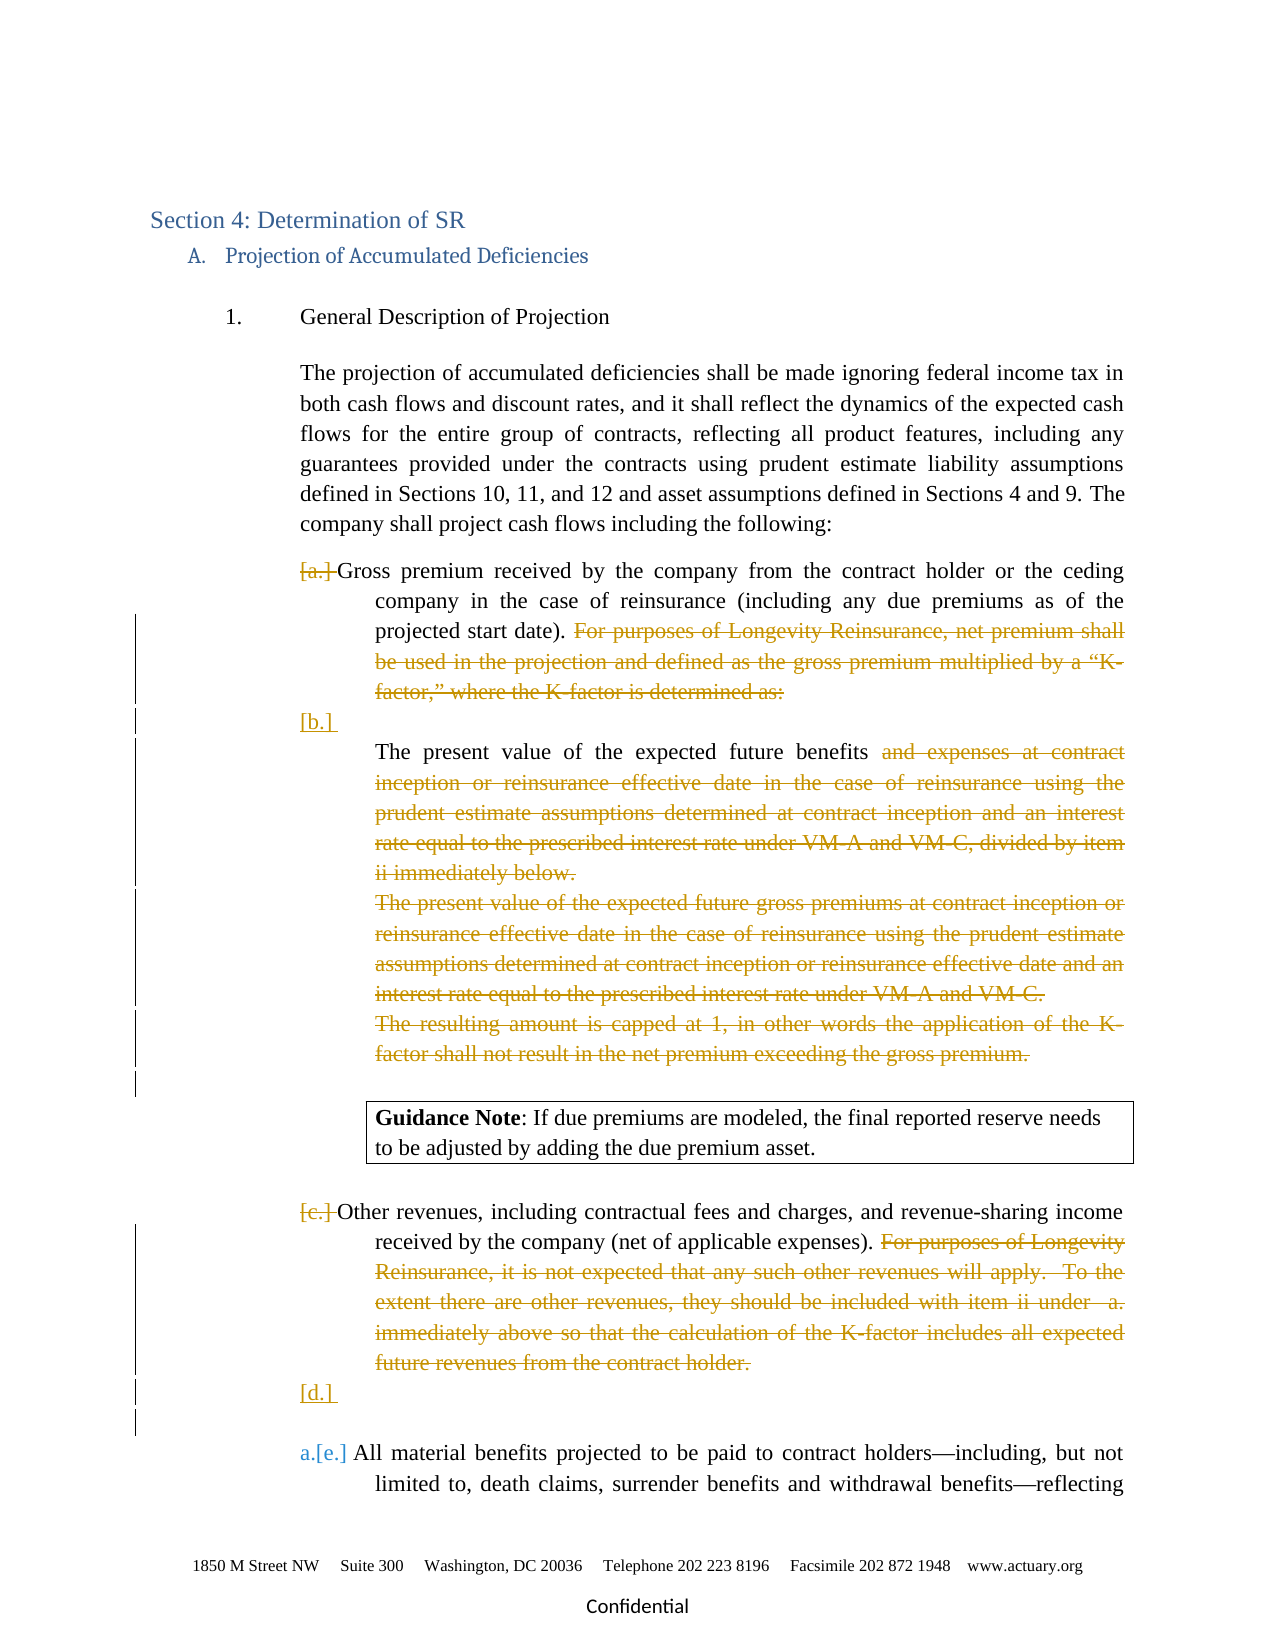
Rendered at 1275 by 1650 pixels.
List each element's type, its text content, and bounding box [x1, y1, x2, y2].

list The projection of accumulated deficiencies shall be made ignoring federal income tax in both cash flows and discount rates, and it shall reflect the dynamics of the expected cash flows for the entire group of contracts, reflecting all product features, including any guarantees provided under the contracts using prudent estimate liability assumptions defined in Sections 10, 11, and 12 and asset assumptions defined in Sections 4 and 9. The company shall project cash flows including the following: [300, 359, 1125, 537]
subtitle Projection of Accumulated Deficiencies [187, 242, 1125, 269]
list General Description of Projection [225, 303, 1125, 329]
subtitle Section 4: Determination of SR [150, 205, 1125, 234]
list Other revenues, including contractual fees and charges, and revenue-sharing income received by the company (net of applicable expenses). [300, 1198, 1125, 1375]
list Gross premium received by the company from the contract holder or the ceding company in the case of reinsurance (including any due premiums as of the projected start date). [300, 557, 1125, 704]
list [300, 1439, 1125, 1496]
list Guidance Note: If due premiums are modeled, the final reported reserve needs to be adjusted by adding the due premium asset. [367, 1102, 1133, 1163]
